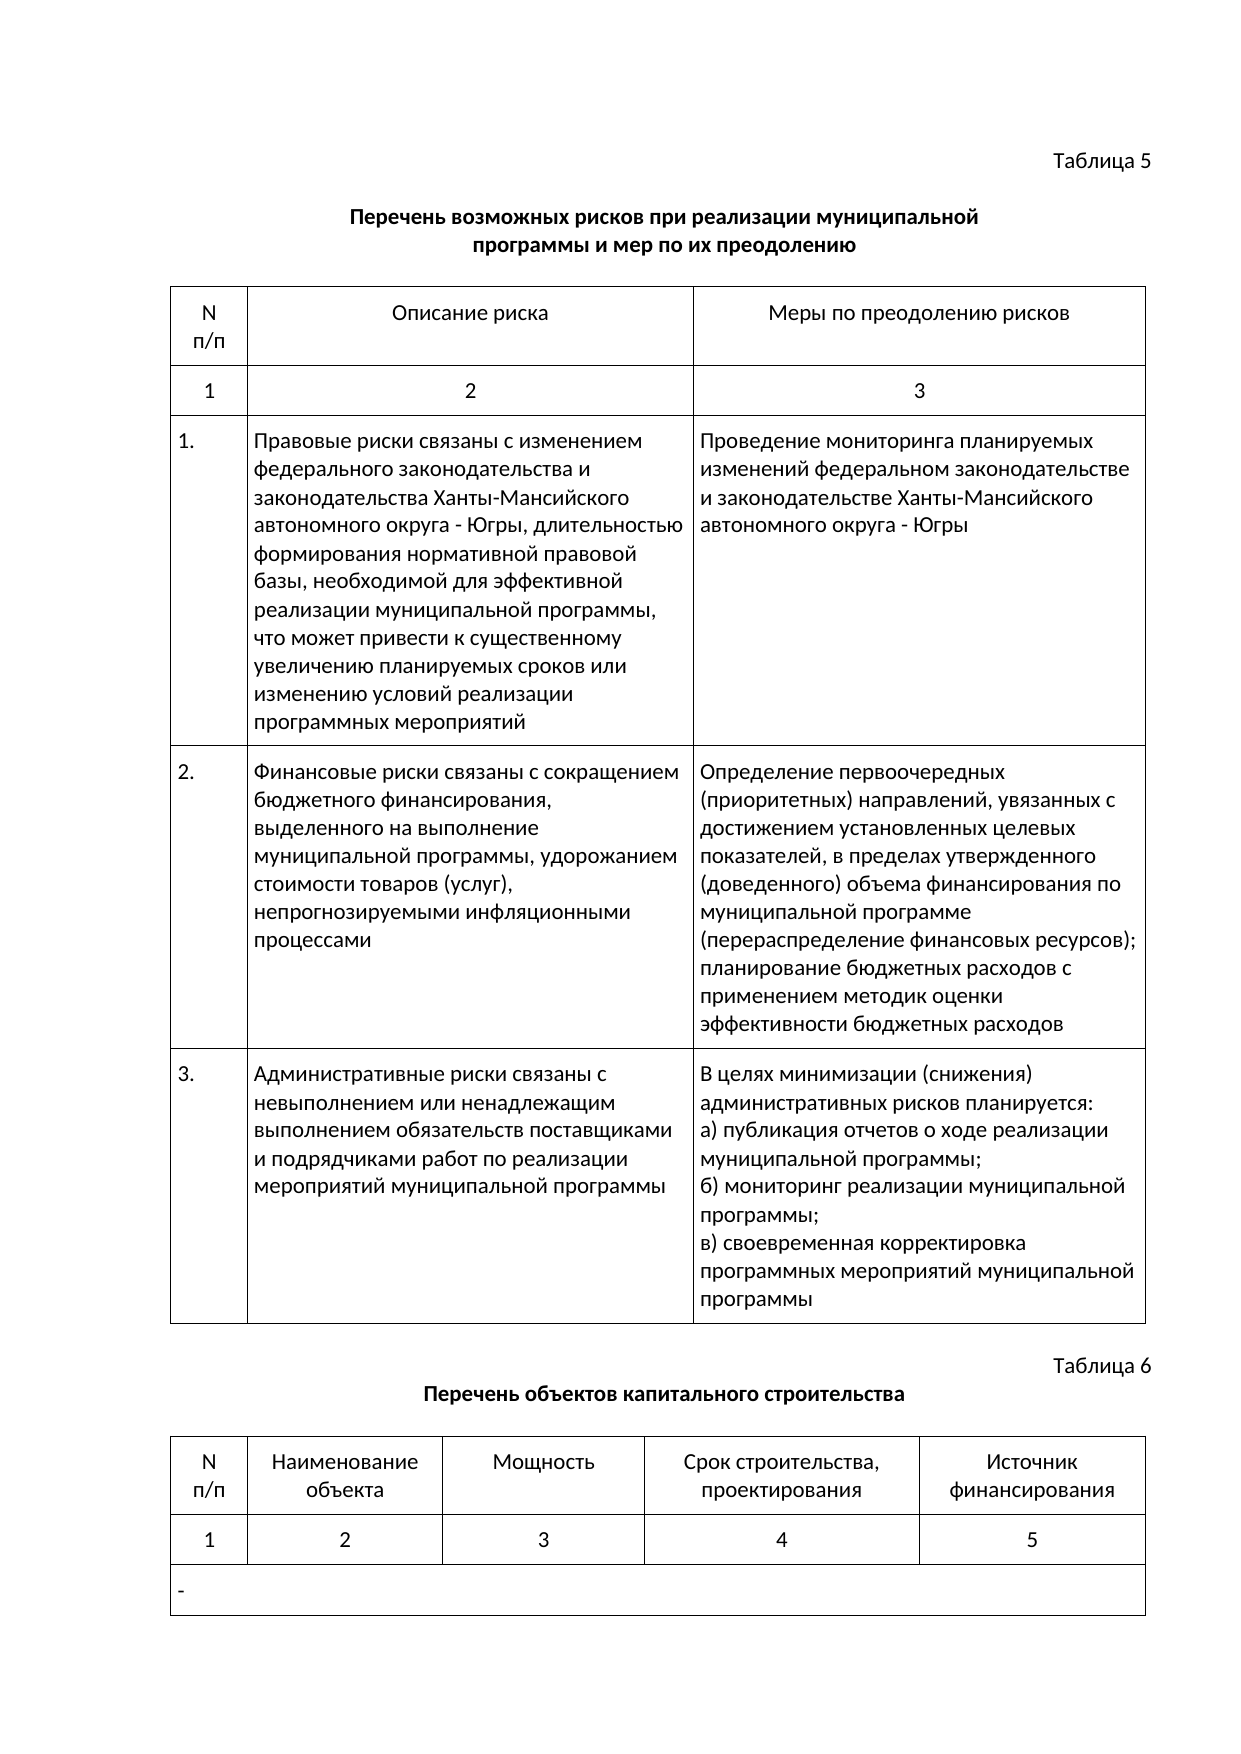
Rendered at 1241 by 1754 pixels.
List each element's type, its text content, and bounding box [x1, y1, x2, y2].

title программы и мер по их преодолению [177, 230, 1152, 258]
title Перечень объектов капитального строительства [177, 1379, 1152, 1407]
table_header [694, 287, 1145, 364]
title Перечень возможных рисков при реализации муниципальной [177, 202, 1152, 230]
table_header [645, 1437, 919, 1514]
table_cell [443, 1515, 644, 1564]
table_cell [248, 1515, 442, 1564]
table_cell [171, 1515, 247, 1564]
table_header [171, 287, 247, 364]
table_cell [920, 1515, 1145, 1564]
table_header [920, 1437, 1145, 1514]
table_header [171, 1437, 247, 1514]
text Таблица 5 [177, 146, 1152, 174]
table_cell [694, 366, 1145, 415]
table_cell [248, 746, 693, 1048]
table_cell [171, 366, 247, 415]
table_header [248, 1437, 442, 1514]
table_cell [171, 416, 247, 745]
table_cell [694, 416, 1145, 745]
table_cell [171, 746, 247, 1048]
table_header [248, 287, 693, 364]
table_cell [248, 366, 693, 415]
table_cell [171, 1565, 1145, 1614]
text Таблица 6 [177, 1351, 1152, 1379]
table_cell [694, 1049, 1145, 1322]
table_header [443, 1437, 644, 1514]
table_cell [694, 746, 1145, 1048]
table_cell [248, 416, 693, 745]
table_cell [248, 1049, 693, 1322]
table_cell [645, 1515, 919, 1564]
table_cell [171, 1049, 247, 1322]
